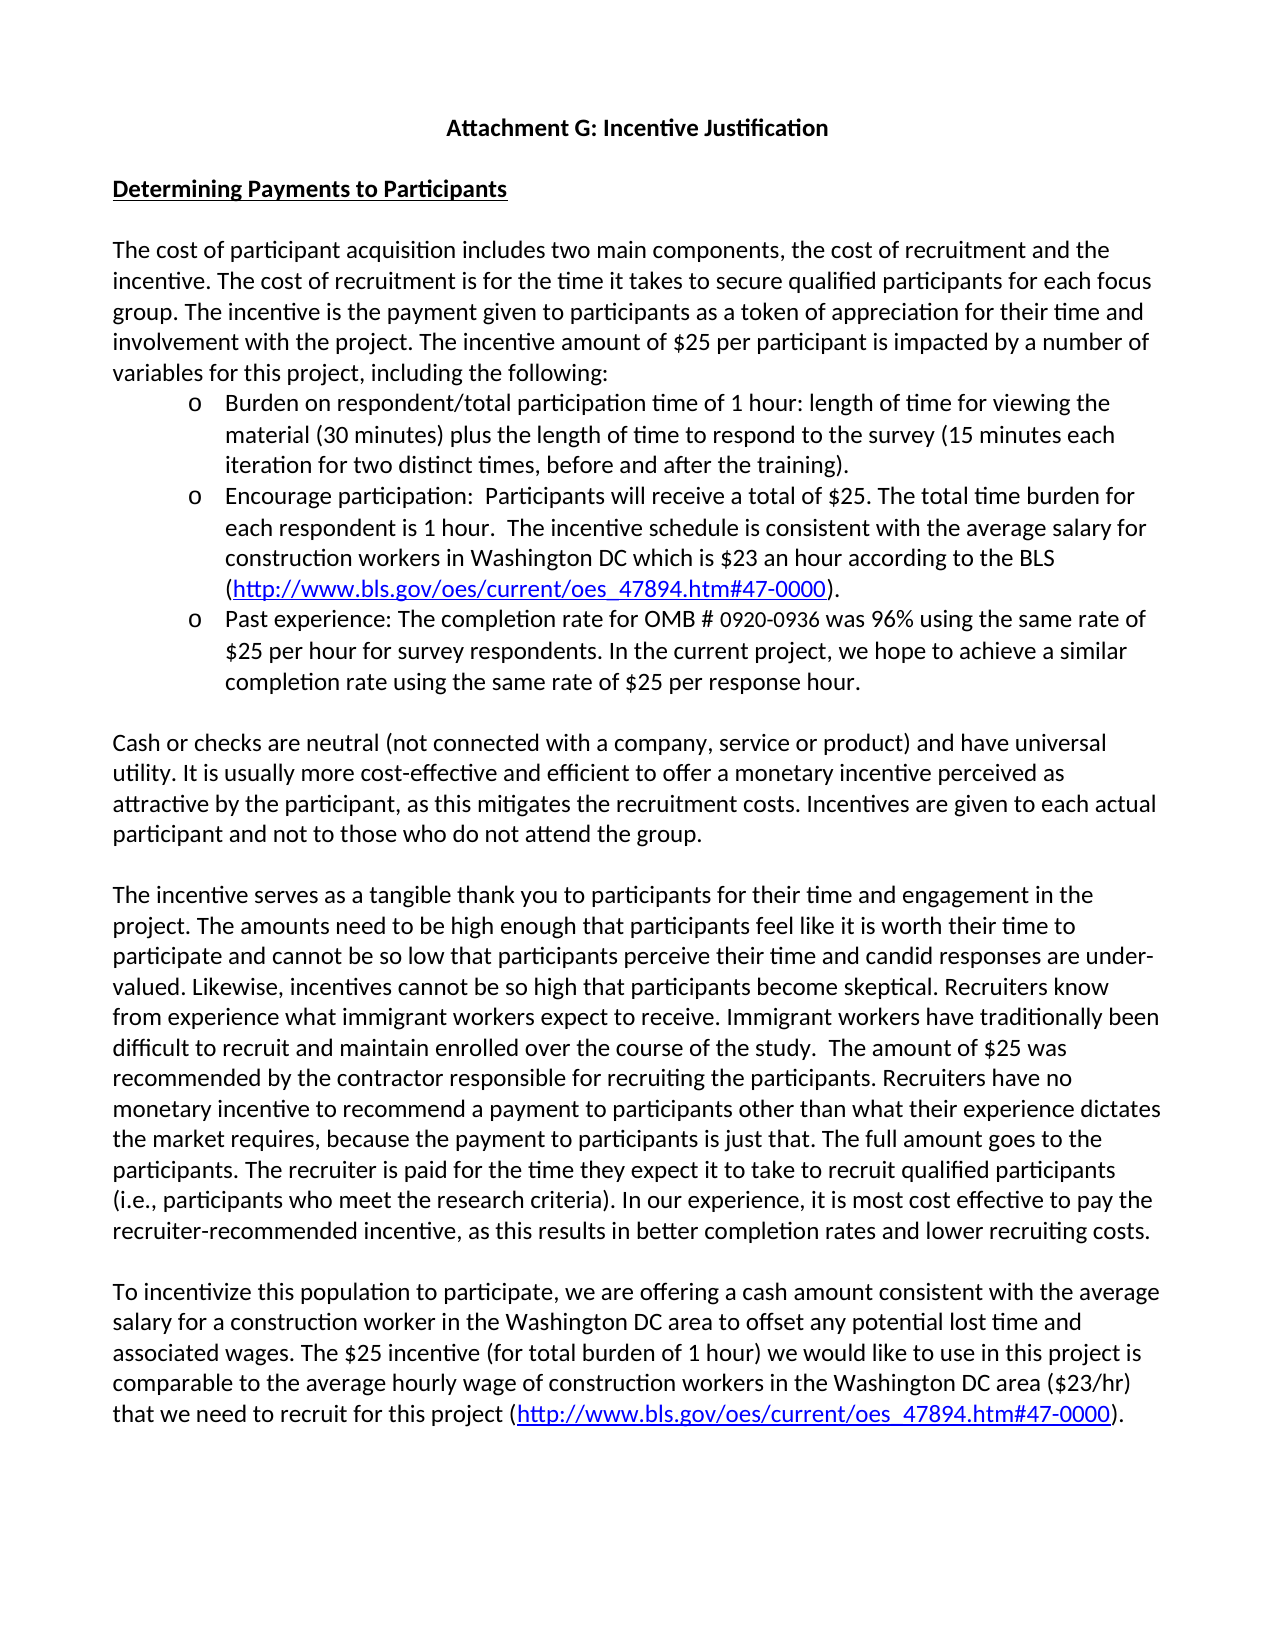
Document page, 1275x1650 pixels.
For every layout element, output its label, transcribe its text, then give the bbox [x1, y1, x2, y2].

text Attachment G: Incentive Justification [112, 112, 1162, 143]
text To incentivize this population to participate, we are offering a cash amount consistent with the average salary for a construction worker in the Washington DC area to offset any potential lost time and associated wages. The $25 incentive (for total burden of 1 hour) we would like to use in this project is comparable to the average hourly wage of construction workers in the Washington DC area ($23/hr) that we need to recruit for this project (http://www.bls.gov/oes/current/oes_47894.htm#47-0000). [112, 1276, 1162, 1429]
list Burden on respondent/total participation time of 1 hour: length of time for viewing the material (30 minutes) plus the length of time to respond to the survey (15 minutes each iteration for two distinct times, before and after the training). [187, 387, 1162, 480]
text Cash or checks are neutral (not connected with a company, service or product) and have universal utility. It is usually more cost-effective and efficient to offer a monetary incentive perceived as attractive by the participant, as this mitigates the recruitment costs. Incentives are given to each actual participant and not to those who do not attend the group. [112, 727, 1162, 849]
list Encourage participation: Participants will receive a total of $25. The total time burden for each respondent is 1 hour. The incentive schedule is consistent with the average salary for construction workers in Washington DC which is $23 an hour according to the BLS (http://www.bls.gov/oes/current/oes_47894.htm#47-0000). [187, 480, 1162, 603]
text The incentive serves as a tangible thank you to participants for their time and engagement in the project. The amounts need to be high enough that participants feel like it is worth their time to participate and cannot be so low that participants perceive their time and candid responses are under-valued. Likewise, incentives cannot be so high that participants become skeptical. Recruiters know from experience what immigrant workers expect to receive. Immigrant workers have traditionally been difficult to recruit and maintain enrolled over the course of the study. The amount of $25 was recommended by the contractor responsible for recruiting the participants. Recruiters have no monetary incentive to recommend a payment to participants other than what their experience dictates the market requires, because the payment to participants is just that. The full amount goes to the participants. The recruiter is paid for the time they expect it to take to recruit qualified participants (i.e., participants who meet the research criteria). In our experience, it is most cost effective to pay the recruiter-recommended incentive, as this results in better completion rates and lower recruiting costs. [112, 879, 1162, 1246]
text Determining Payments to Participants [112, 173, 1162, 204]
text The cost of participant acquisition includes two main components, the cost of recruitment and the incentive. The cost of recruitment is for the time it takes to secure qualified participants for each focus group. The incentive is the payment given to participants as a token of appreciation for their time and involvement with the project. The incentive amount of $25 per participant is impacted by a number of variables for this project, including the following: [112, 234, 1162, 387]
list Past experience: The completion rate for OMB # 0920-0936 was 96% using the same rate of $25 per hour for survey respondents. In the current project, we hope to achieve a similar completion rate using the same rate of $25 per response hour. [187, 603, 1162, 696]
